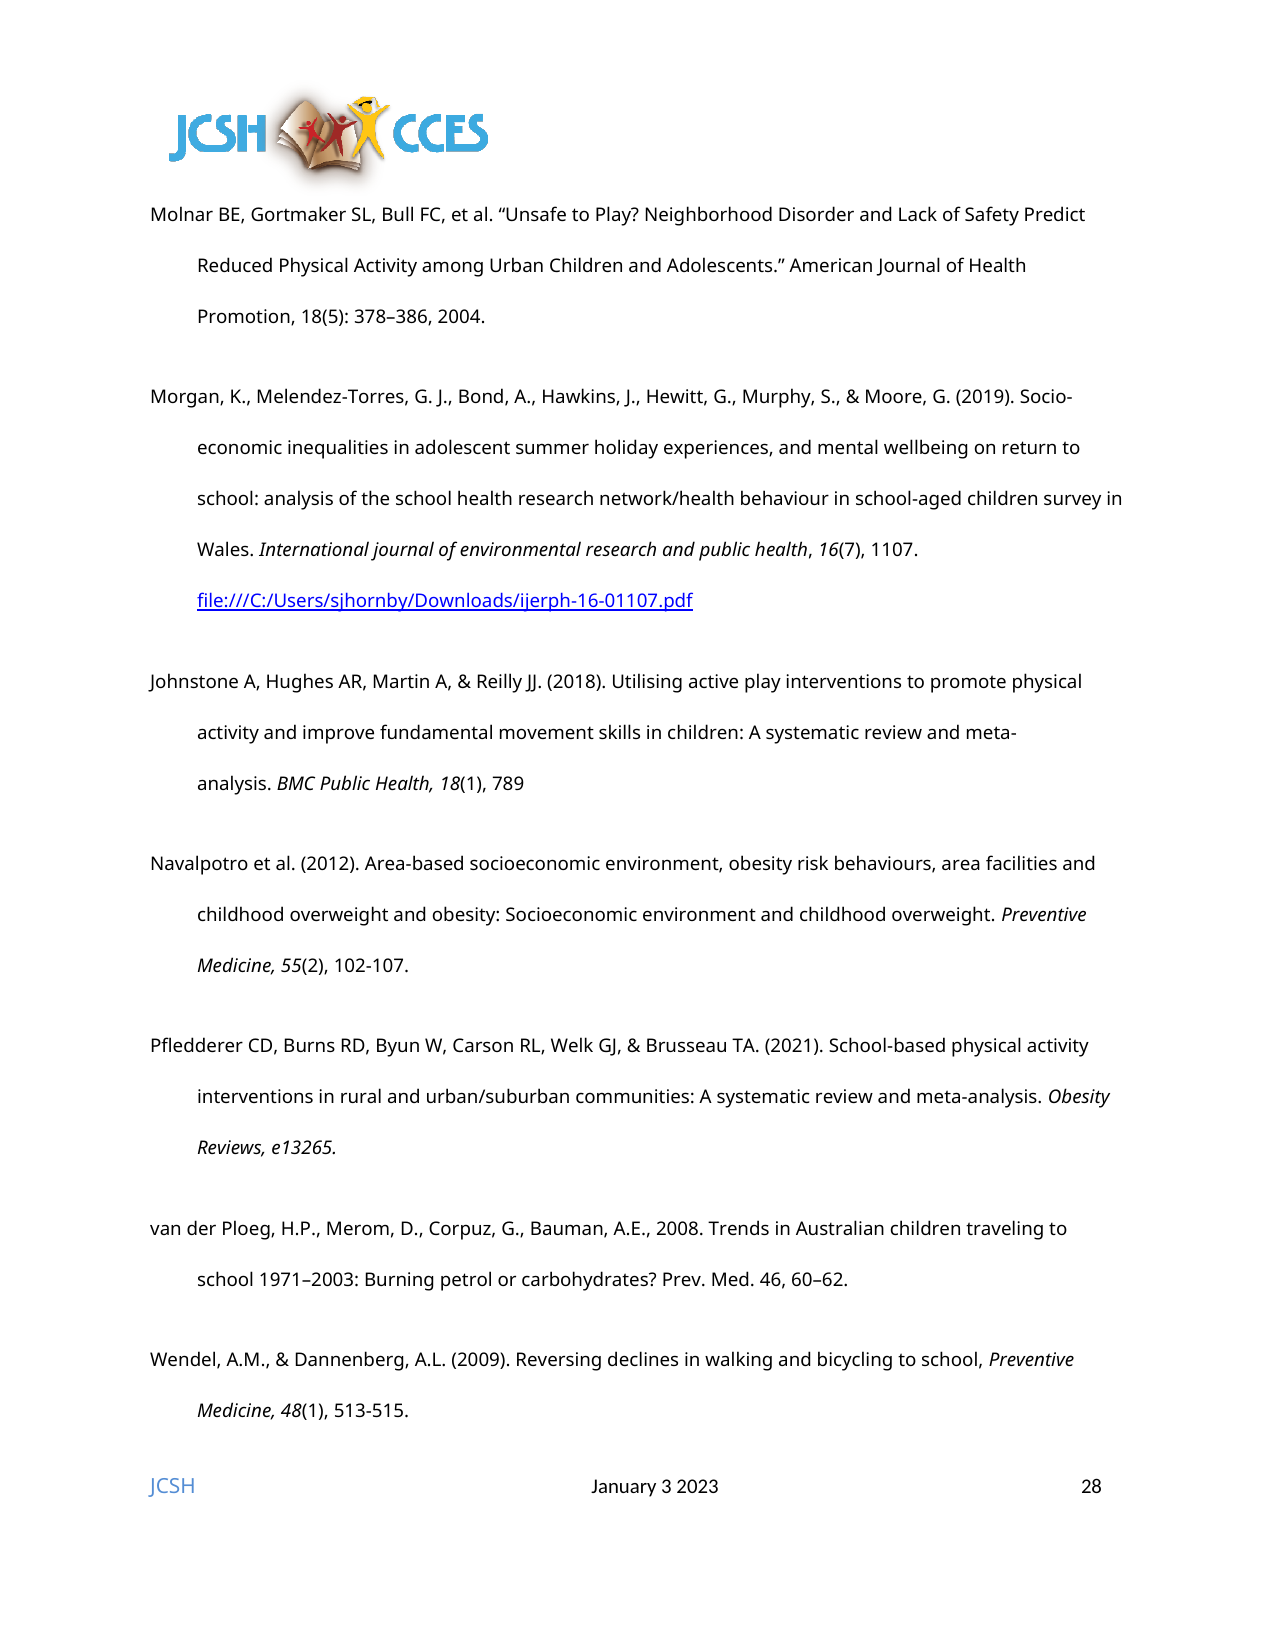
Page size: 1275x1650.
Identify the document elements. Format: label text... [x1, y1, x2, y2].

text Navalpotro et al. (2012). Area-based socioeconomic environment, obesity risk behaviours, area facilities and childhood overweight and obesity: Socioeconomic environment and childhood overweight. Preventive Medicine, 55(2), 102-107. [150, 850, 1125, 978]
text Wendel, A.M., & Dannenberg, A.L. (2009). Reversing declines in walking and bicycling to school, Preventive Medicine, 48(1), 513-515. [150, 1346, 1125, 1423]
text Pfledderer CD, Burns RD, Byun W, Carson RL, Welk GJ, & Brusseau TA. (2021). School-based physical activity interventions in rural and urban/suburban communities: A systematic review and meta-analysis. Obesity Reviews, e13265. [150, 1033, 1125, 1160]
picture [150, 75, 506, 202]
text van der Ploeg, H.P., Merom, D., Corpuz, G., Bauman, A.E., 2008. Trends in Australian children traveling to school 1971–2003: Burning petrol or carbohydrates? Prev. Med. 46, 60–62. [150, 1215, 1125, 1291]
text Johnstone A, Hughes AR, Martin A, & Reilly JJ. (2018). Utilising active play interventions to promote physical activity and improve fundamental movement skills in children: A systematic review and meta-analysis. BMC Public Health, 18(1), 789 [150, 668, 1125, 796]
text Molnar BE, Gortmaker SL, Bull FC, et al. “Unsafe to Play? Neighborhood Disorder and Lack of Safety Predict Reduced Physical Activity among Urban Children and Adolescents.” American Journal of Health Promotion, 18(5): 378–386, 2004. [150, 201, 1125, 329]
text Morgan, K., Melendez-Torres, G. J., Bond, A., Hawkins, J., Hewitt, G., Murphy, S., & Moore, G. (2019). Socio-economic inequalities in adolescent summer holiday experiences, and mental wellbeing on return to school: analysis of the school health research network/health behaviour in school-aged children survey in Wales. International journal of environmental research and public health, 16(7), 1107. file:///C:/Users/sjhornby/Downloads/ijerph-16-01107.pdf [150, 383, 1125, 613]
